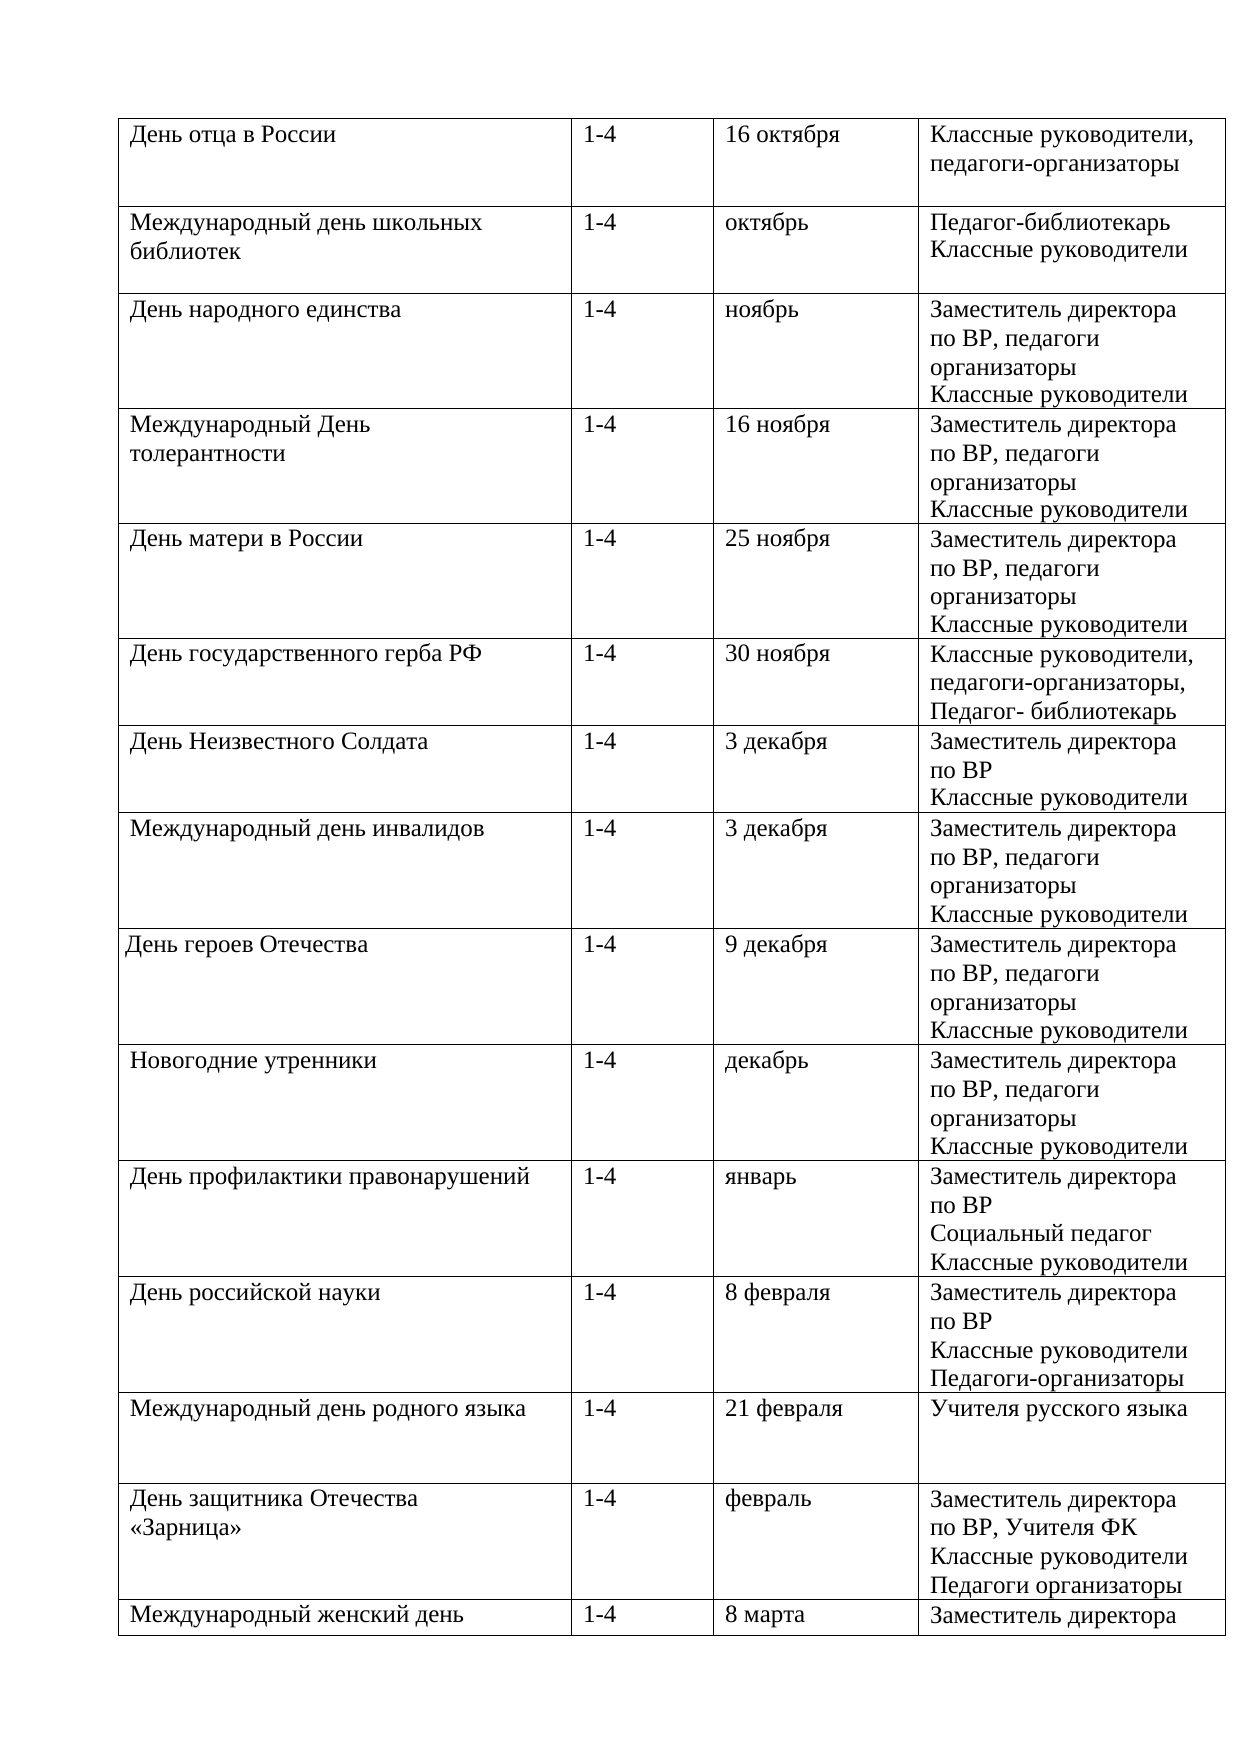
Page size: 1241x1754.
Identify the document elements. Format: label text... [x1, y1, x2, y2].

table_cell 1-4 [572, 207, 713, 293]
table_cell февраль [714, 1484, 918, 1599]
table_cell 16 октября [714, 119, 918, 206]
table_cell День защитника Отечества «Зарница» [119, 1484, 571, 1599]
table_cell 1-4 [572, 1393, 713, 1483]
table_cell Педагог-библиотекарь Классные руководители [919, 207, 1225, 293]
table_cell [919, 1600, 1225, 1635]
table_cell 1-4 [572, 119, 713, 206]
table_cell 1-4 [572, 929, 713, 1044]
table_cell 1-4 [572, 1161, 713, 1276]
table_cell Классные руководители, педагоги-организаторы [919, 119, 1225, 206]
table_cell Международный день родного языка [119, 1393, 571, 1483]
table_cell Заместитель директора по ВР Социальный педагог Классные руководители [919, 1161, 1225, 1276]
table_cell Заместитель директора по ВР, педагоги организаторы Классные руководители [919, 1045, 1225, 1160]
table_cell январь [714, 1161, 918, 1276]
table_cell Заместитель директора по ВР, педагоги организаторы Классные руководители [919, 929, 1225, 1044]
table_cell 1-4 [572, 813, 713, 928]
table_cell Новогодние утренники [119, 1045, 571, 1160]
table_cell Международный день инвалидов [119, 813, 571, 928]
table_cell Учителя русского языка [919, 1393, 1225, 1483]
table_cell 8 февраля [714, 1277, 918, 1392]
table_cell 16 ноября [714, 409, 918, 523]
table_cell 3 декабря [714, 726, 918, 812]
table_cell 1-4 [572, 524, 713, 638]
table_cell декабрь [714, 1045, 918, 1160]
table_cell 1-4 [572, 639, 713, 725]
table_cell октябрь [714, 207, 918, 293]
table_cell 8 марта [714, 1600, 918, 1635]
table_cell 1-4 [572, 294, 713, 408]
table_cell 9 декабря [714, 929, 918, 1044]
table_cell День государственного герба РФ [119, 639, 571, 725]
table_cell День профилактики правонарушений [119, 1161, 571, 1276]
table_cell 21 февраля [714, 1393, 918, 1483]
table_cell Заместитель директора по ВР, педагоги организаторы Классные руководители [919, 813, 1225, 928]
table_cell Заместитель директора по ВР, педагоги организаторы Классные руководители [919, 294, 1225, 408]
table_cell День героев Отечества [119, 929, 571, 1044]
table_cell Классные руководители, педагоги-организаторы, Педагог- библиотекарь [919, 639, 1225, 725]
table_cell Заместитель директора по ВР, педагоги организаторы Классные руководители [919, 524, 1225, 638]
table_cell 1-4 [572, 726, 713, 812]
table_cell Заместитель директора по ВР Классные руководители [919, 726, 1225, 812]
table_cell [119, 1600, 571, 1635]
table_cell 1-4 [572, 1600, 713, 1635]
table_cell Заместитель директора по ВР Классные руководители Педагоги-организаторы [919, 1277, 1225, 1392]
table_cell 25 ноября [714, 524, 918, 638]
table_cell 1-4 [572, 1484, 713, 1599]
table_cell Заместитель директора по ВР, Учителя ФК Классные руководители Педагоги организаторы [919, 1484, 1225, 1599]
table_cell 1-4 [572, 409, 713, 523]
table_cell Международный день школьных библиотек [119, 207, 571, 293]
table_cell День российской науки [119, 1277, 571, 1392]
table_cell 1-4 [572, 1277, 713, 1392]
table_cell День Неизвестного Солдата [119, 726, 571, 812]
table_cell День матери в России [119, 524, 571, 638]
table_cell 3 декабря [714, 813, 918, 928]
table_cell 30 ноября [714, 639, 918, 725]
table_cell Заместитель директора по ВР, педагоги организаторы Классные руководители [919, 409, 1225, 523]
table_cell День отца в России [119, 119, 571, 206]
table_cell День народного единства [119, 294, 571, 408]
table_cell Международный День толерантности [119, 409, 571, 523]
table_cell ноябрь [714, 294, 918, 408]
table_cell 1-4 [572, 1045, 713, 1160]
